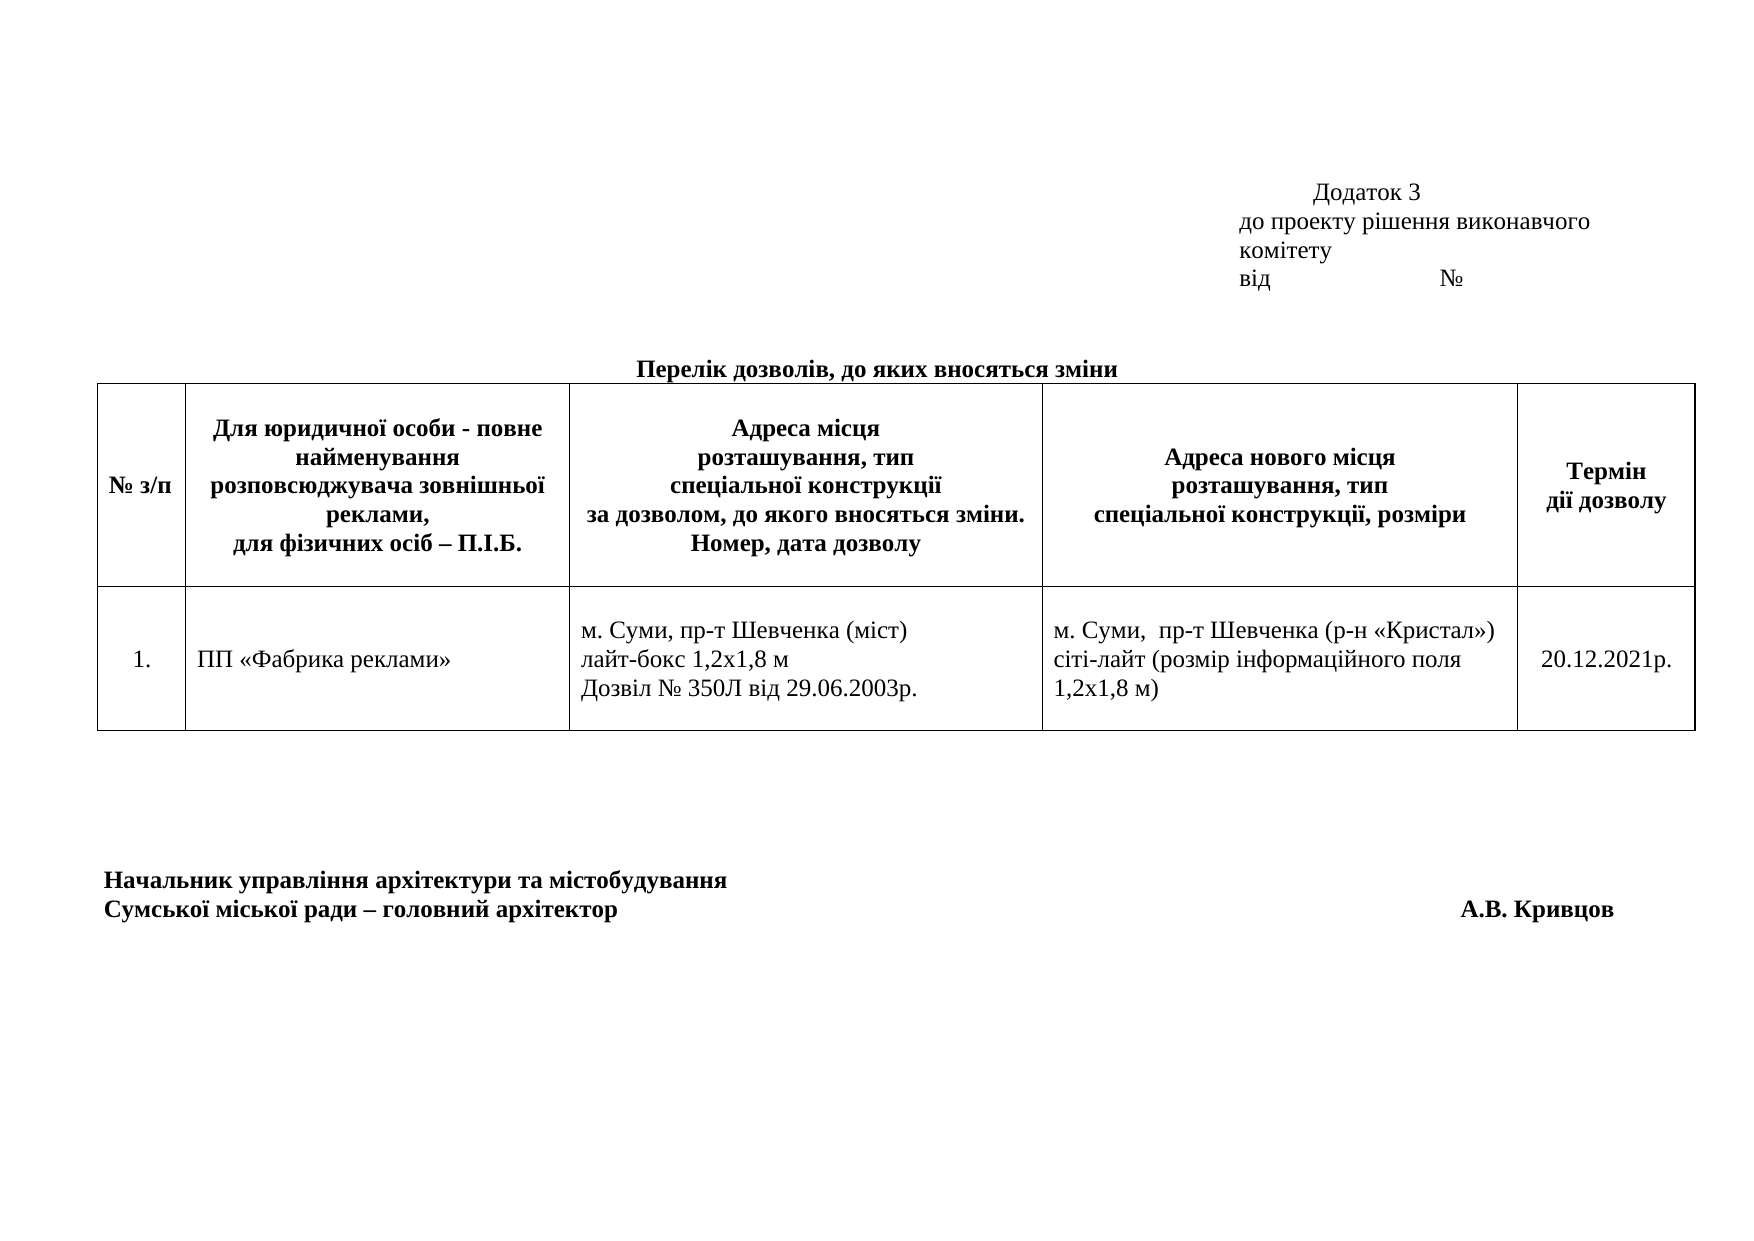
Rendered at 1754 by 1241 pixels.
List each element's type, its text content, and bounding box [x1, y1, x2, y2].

text Сумської міської ради – головний архітектор А.В. Кривцов [59, 894, 1695, 923]
table_header Для юридичної особи - повне найменування розповсюджувача зовнішньої реклами, для фізичних осіб – П.І.Б. [186, 384, 569, 586]
table_cell м. Суми, пр-т Шевченка (міст) лайт-бокс 1,2х1,8 м Дозвіл № 350Л від 29.06.2003р. [570, 587, 1042, 730]
text до проекту рішення виконавчого [1165, 206, 1695, 235]
table_header № з/п [98, 384, 185, 586]
text Перелік дозволів, до яких вносяться зміни [59, 354, 1695, 383]
table_cell 1. [98, 587, 185, 730]
table_header Адреса місця розташування, тип спеціальної конструкції за дозволом, до якого вносяться зміни. Номер, дата дозволу [570, 384, 1042, 586]
text Додаток 3 [1239, 177, 1695, 206]
text Начальник управління архітектури та містобудування [59, 866, 1695, 894]
table_header Термін дії дозволу [1518, 384, 1694, 586]
table_header Адреса нового місця розташування, тип спеціальної конструкції, розміри [1043, 384, 1517, 586]
text від № [1165, 263, 1695, 292]
table_cell м. Суми, пр-т Шевченка (р-н «Кристал») сіті-лайт (розмір інформаційного поля 1,2х1,8 м) [1043, 587, 1517, 730]
text комітету [1165, 235, 1695, 263]
table_cell 20.12.2021р. [1518, 587, 1694, 730]
table_cell ПП «Фабрика реклами» [186, 587, 569, 730]
